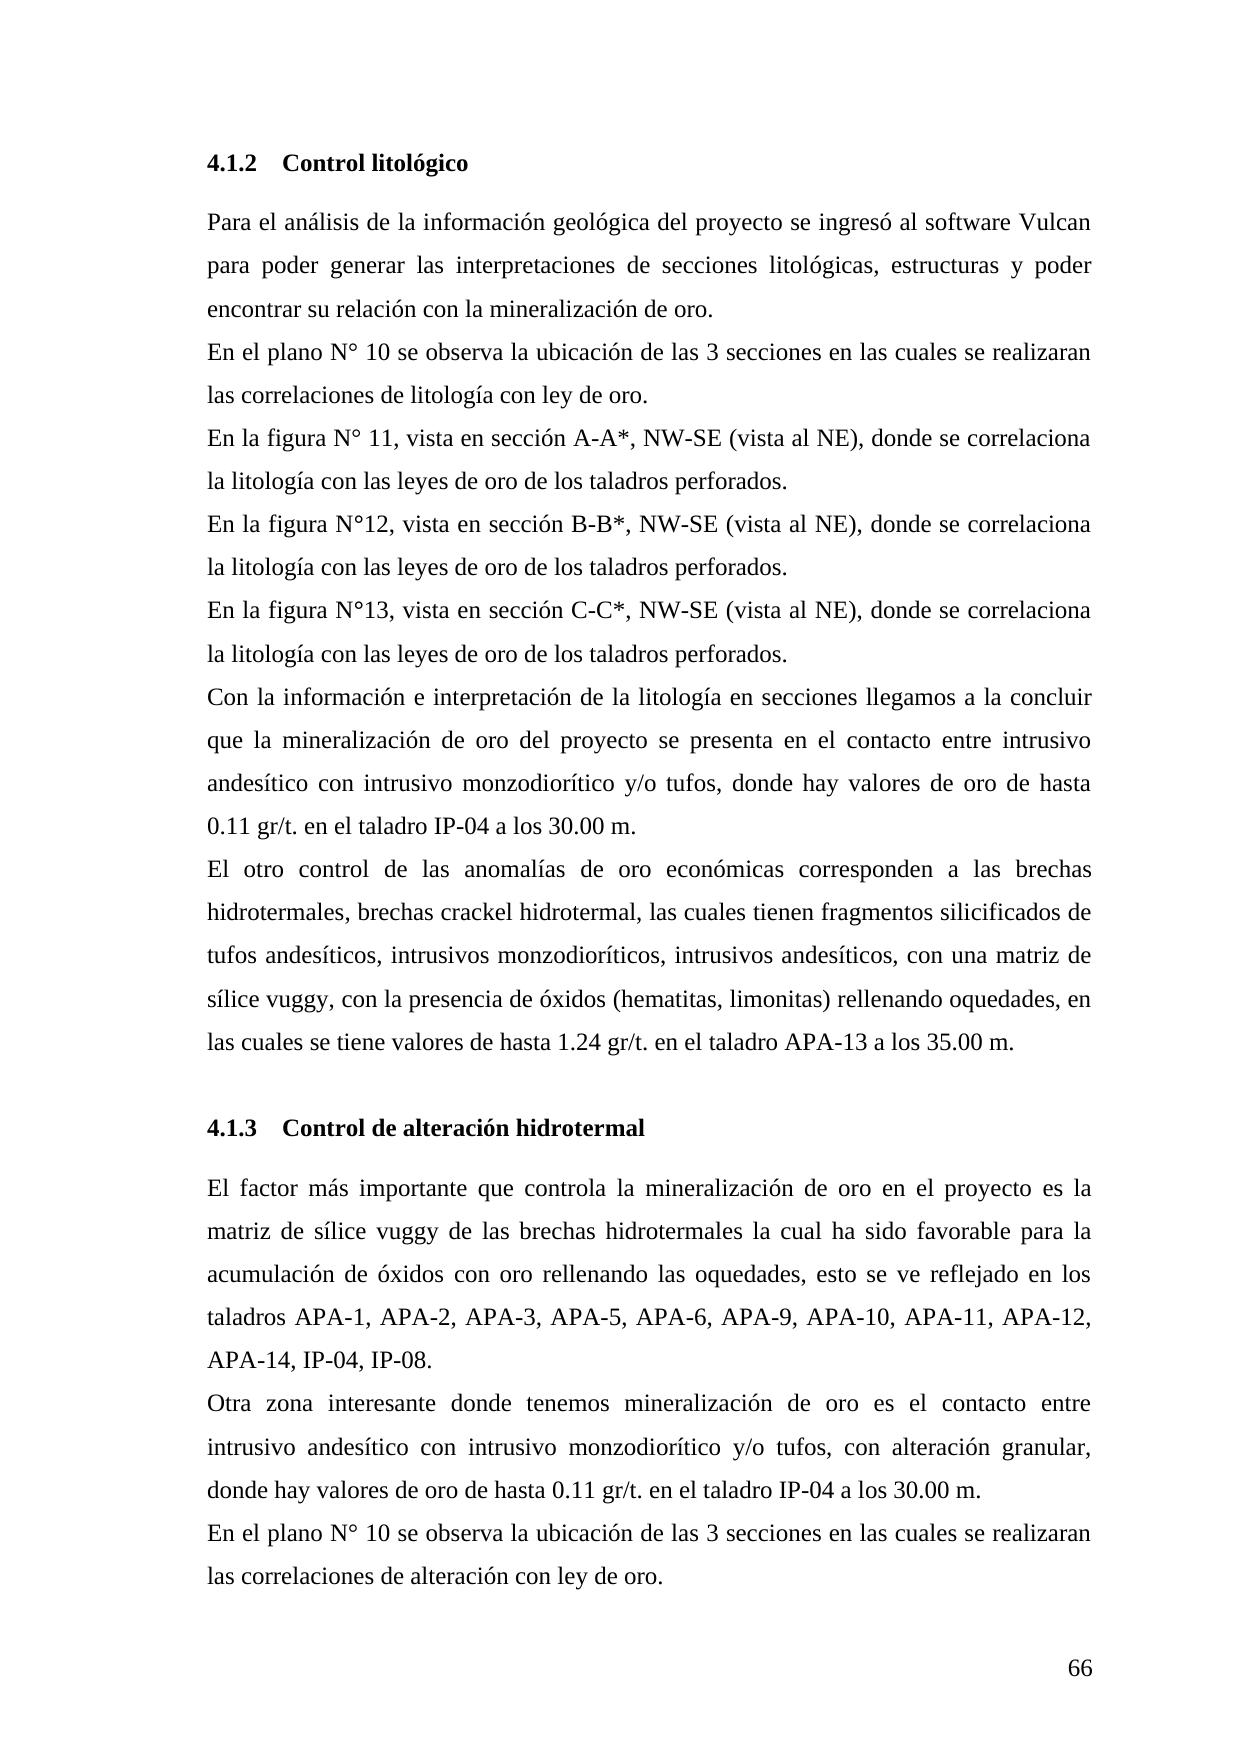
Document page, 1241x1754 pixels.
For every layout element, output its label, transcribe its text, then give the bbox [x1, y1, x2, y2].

text Otra zona interesante donde tenemos mineralización de oro es el contacto entre intrusivo andesítico con intrusivo monzodiorítico y/o tufos, con alteración granular, donde hay valores de oro de hasta 0.11 gr/t. en el taladro IP-04 a los 30.00 m. [207, 1388, 1092, 1503]
text En la figura N° 11, vista en sección A-A*, NW-SE (vista al NE), donde se correlaciona la litología con las leyes de oro de los taladros perforados. [207, 423, 1092, 495]
text En el plano N° 10 se observa la ubicación de las 3 secciones en las cuales se realizaran las correlaciones de alteración con ley de oro. [207, 1518, 1092, 1590]
text En la figura N°13, vista en sección C-C*, NW-SE (vista al NE), donde se correlaciona la litología con las leyes de oro de los taladros perforados. [207, 596, 1092, 667]
text En el plano N° 10 se observa la ubicación de las 3 secciones en las cuales se realizaran las correlaciones de litología con ley de oro. [207, 337, 1092, 409]
list Control de alteración hidrotermal [207, 1113, 1092, 1142]
text El factor más importante que controla la mineralización de oro en el proyecto es la matriz de sílice vuggy de las brechas hidrotermales la cual ha sido favorable para la acumulación de óxidos con oro rellenando las oquedades, esto se ve reflejado en los taladros APA-1, APA-2, APA-3, APA-5, APA-6, APA-9, APA-10, APA-11, APA-12, APA-14, IP-04, IP-08. [207, 1173, 1092, 1374]
text Para el análisis de la información geológica del proyecto se ingresó al software Vulcan para poder generar las interpretaciones de secciones litológicas, estructuras y poder encontrar su relación con la mineralización de oro. [207, 207, 1092, 322]
text Con la información e interpretación de la litología en secciones llegamos a la concluir que la mineralización de oro del proyecto se presenta en el contacto entre intrusivo andesítico con intrusivo monzodiorítico y/o tufos, donde hay valores de oro de hasta 0.11 gr/t. en el taladro IP-04 a los 30.00 m. [207, 682, 1092, 840]
text El otro control de las anomalías de oro económicas corresponden a las brechas hidrotermales, brechas crackel hidrotermal, las cuales tienen fragmentos silicificados de tufos andesíticos, intrusivos monzodioríticos, intrusivos andesíticos, con una matriz de sílice vuggy, con la presencia de óxidos (hematitas, limonitas) rellenando oquedades, en las cuales se tiene valores de hasta 1.24 gr/t. en el taladro APA-13 a los 35.00 m. [207, 854, 1092, 1056]
list Control litológico [207, 148, 1092, 176]
text En la figura N°12, vista en sección B-B*, NW-SE (vista al NE), donde se correlaciona la litología con las leyes de oro de los taladros perforados. [207, 509, 1092, 581]
